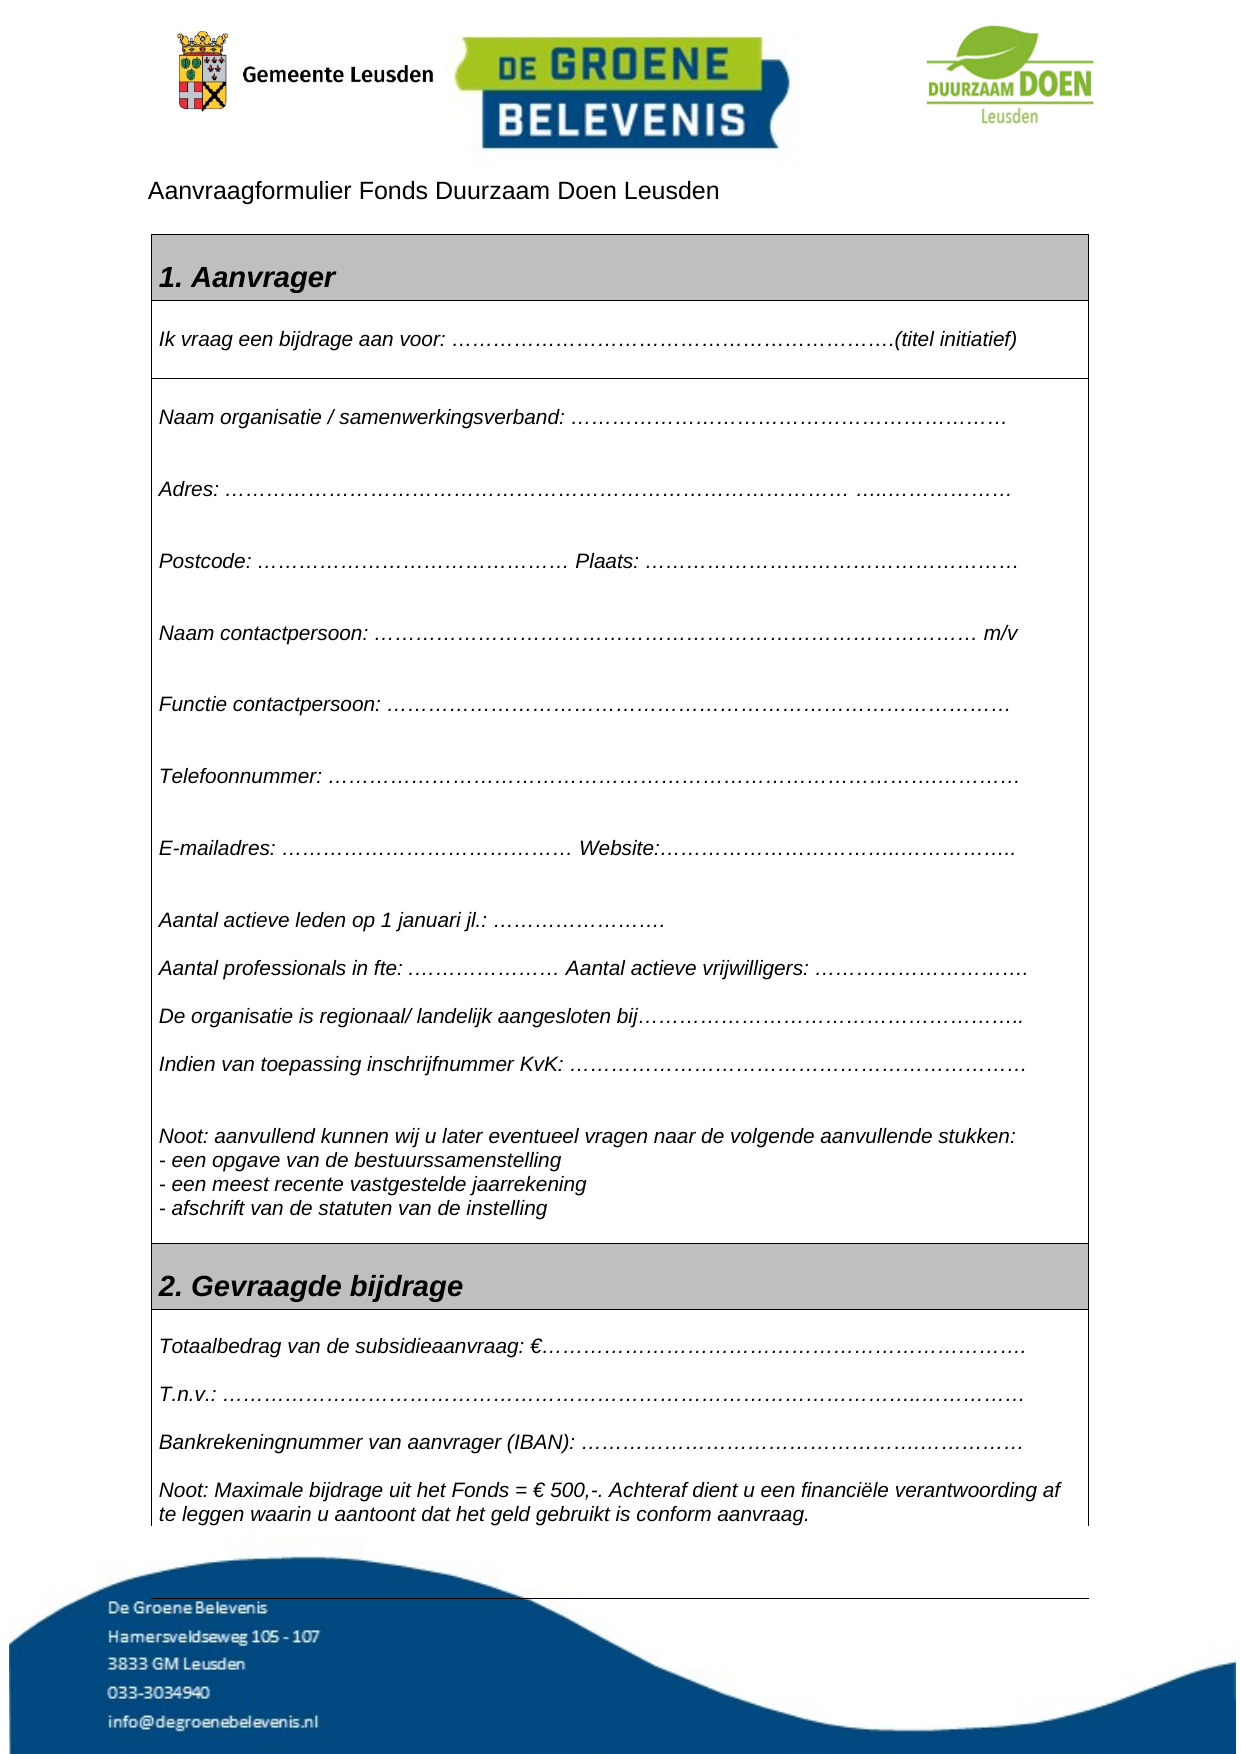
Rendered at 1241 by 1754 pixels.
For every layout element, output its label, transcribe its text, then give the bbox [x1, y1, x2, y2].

text Aanvraagformulier Fonds Duurzaam Doen Leusden [148, 176, 1093, 205]
picture [9, 0, 1236, 1754]
table_cell Naam organisatie / samenwerkingsverband: ……………………………………………………… Adres: ……………………………………………………………………………… …..……………… Postcode: ……………………………………… Plaats: ……………………………………………… Naam contactpersoon: …………………………………………………………………………… m/v Functie contactpersoon: ……………………………………………………………………………… Telefoonnummer: …………………………………………………………………………….………… E-mailadres: …………………………………… Website:……………………………..…………….. Aantal actieve leden op 1 januari jl.: ……………………. Aantal professionals in fte: .………………… Aantal actieve vrijwilligers: …………………………. De organisatie is regionaal/ landelijk aangesloten bij……………………………………………….. Indien van toepassing inschrijfnummer KvK: ………………………………………………………… Noot: aanvullend kunnen wij u later eventueel vragen naar de volgende aanvullende stukken: - een opgave van de bestuurssamenstelling - een meest recente vastgestelde jaarrekening - afschrift van de statuten van de instelling [152, 379, 1088, 1243]
table_cell Totaalbedrag van de subsidieaanvraag: €……………………………………………………………. T.n.v.: ………………………………………………………………………………………..…………… Bankrekeningnummer van aanvrager (IBAN): ………………………………………….…………… Noot: Maximale bijdrage uit het Fonds = € 500,-. Achteraf dient u een financiële verantwoording af te leggen waarin u aantoont dat het geld gebruikt is conform aanvraag. [152, 1310, 1088, 1526]
table_cell 2. Gevraagde bijdrage [152, 1244, 1088, 1309]
table_cell [151, 1526, 1089, 1598]
table_cell Ik vraag een bijdrage aan voor: ……………………………………………………….(titel initiatief) [152, 301, 1088, 377]
table_header 1. Aanvrager [152, 235, 1088, 300]
